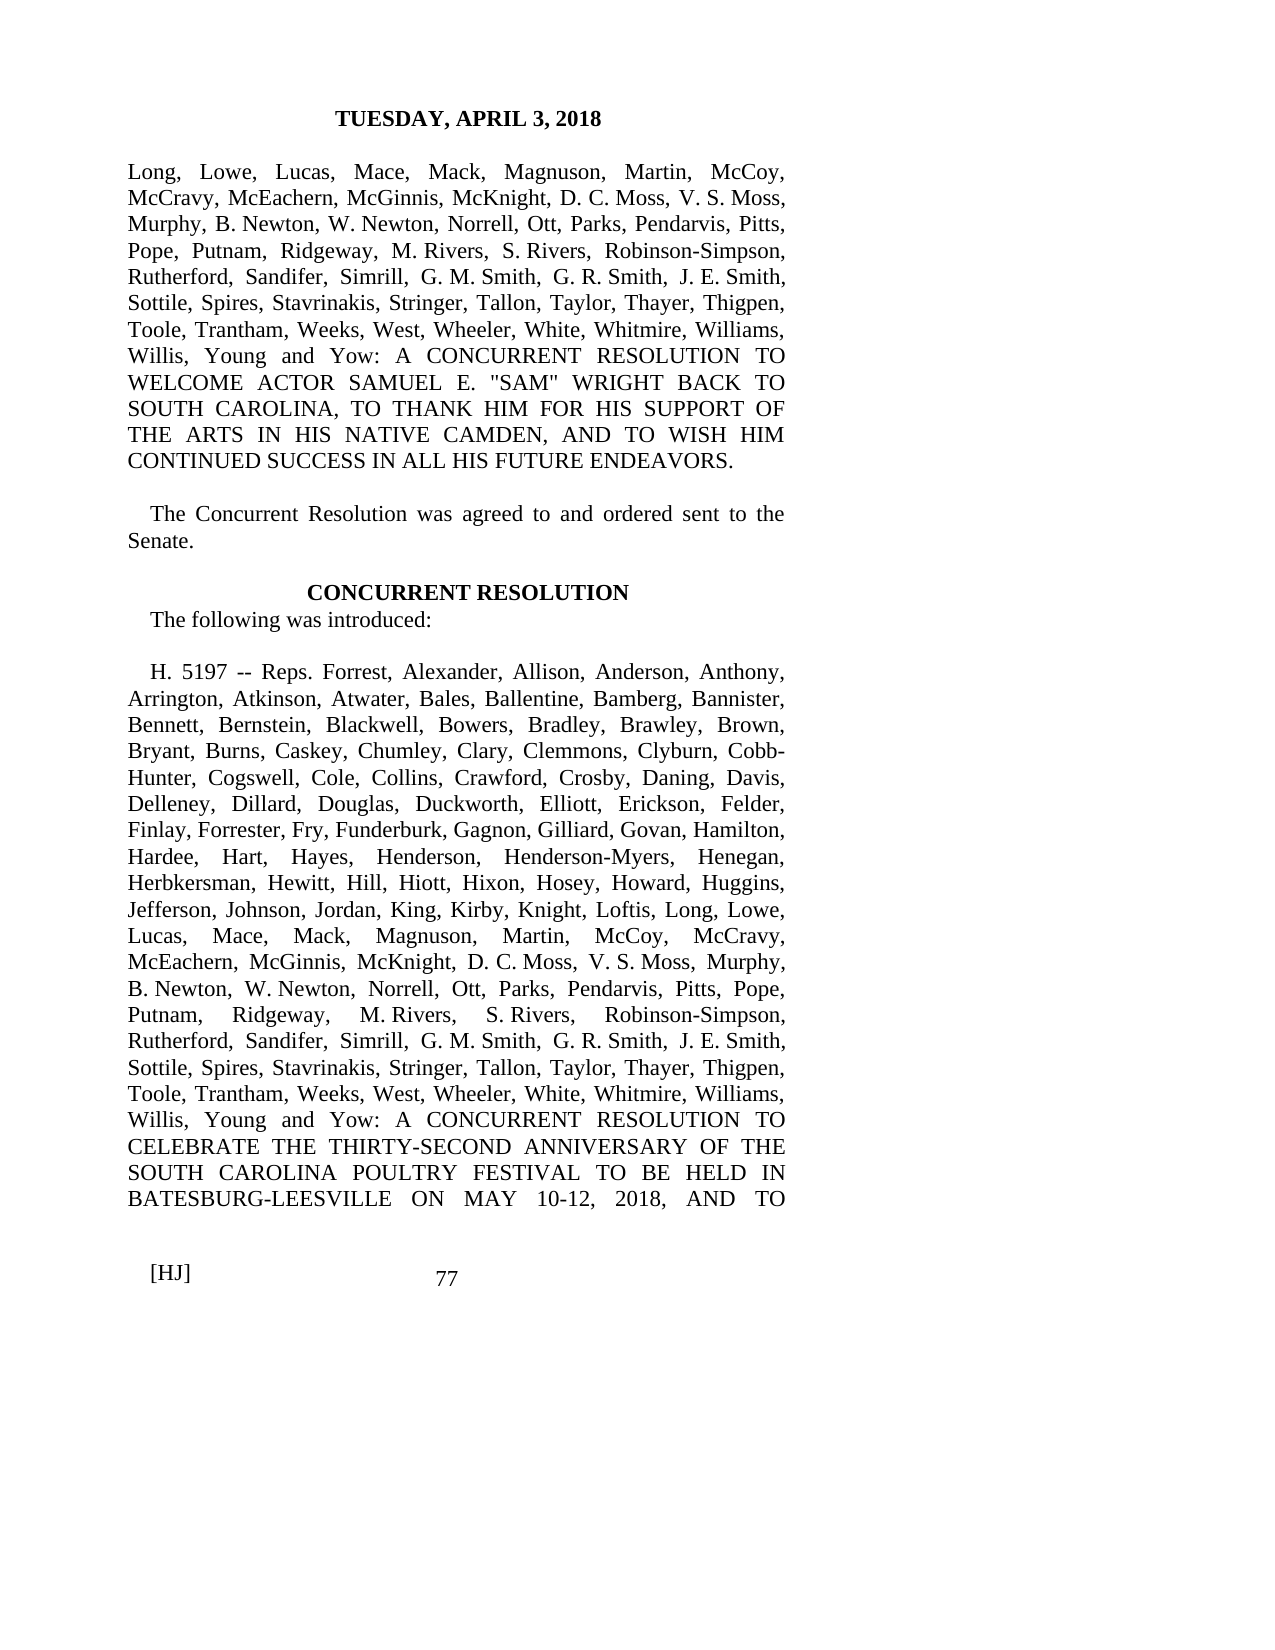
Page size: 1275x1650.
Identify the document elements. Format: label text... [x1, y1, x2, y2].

text The Concurrent Resolution was agreed to and ordered sent to the Senate. [127, 500, 786, 553]
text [127, 158, 786, 474]
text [127, 658, 786, 1212]
text The following was introduced: [127, 606, 786, 632]
text CONCURRENT RESOLUTION [127, 579, 786, 606]
